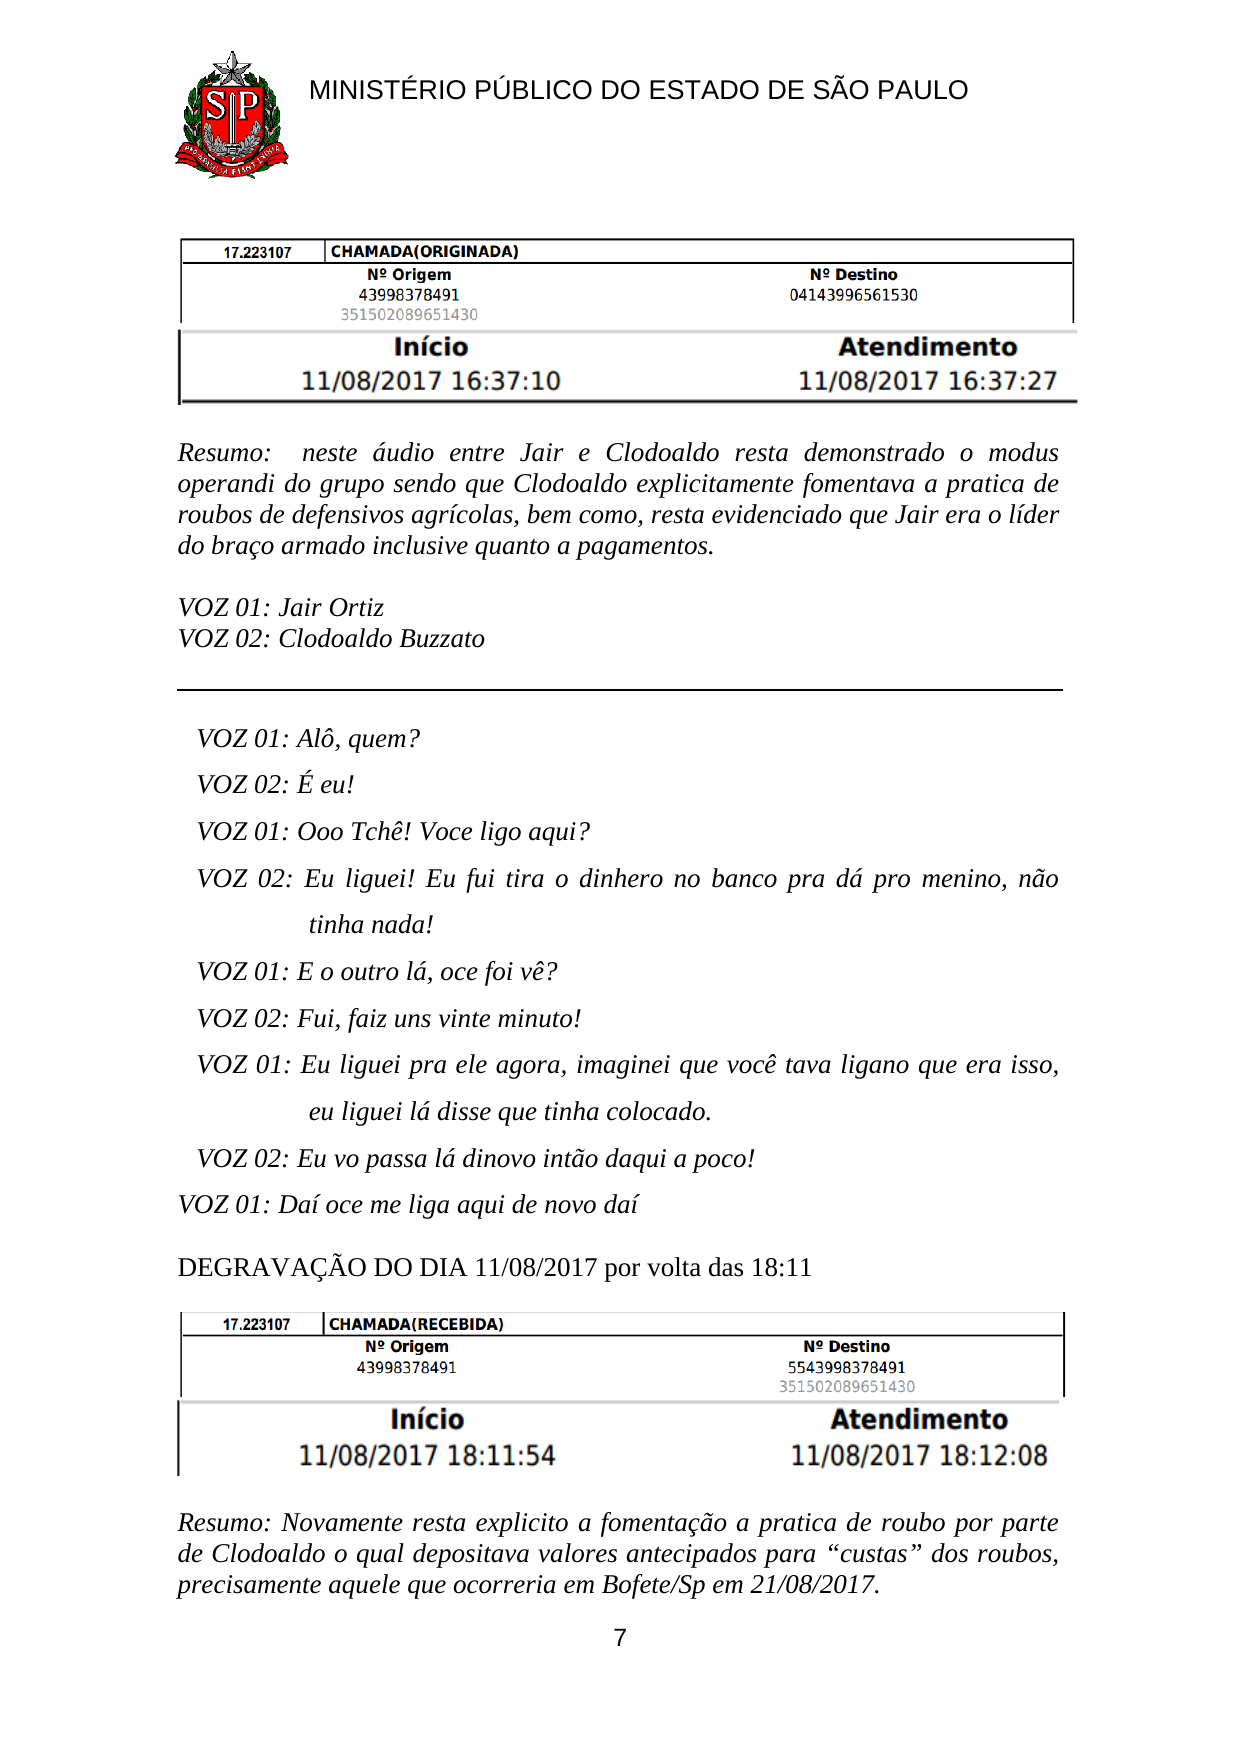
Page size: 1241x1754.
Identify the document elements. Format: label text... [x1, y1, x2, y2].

text VOZ 02: Eu vo passa lá dinovo intão daqui a poco! [196, 1142, 1063, 1173]
text VOZ 02: Fui, faiz uns vinte minuto! [196, 1002, 1063, 1033]
text VOZ 02: É eu! [196, 768, 1063, 799]
text Resumo: Novamente resta explicito a fomentação a pratica de roubo por parte de Clodoaldo o qual depositava valores antecipados para “custas” dos roubos, precisamente aquele que ocorreria em Bofete/Sp em 21/08/2017. [177, 1506, 1063, 1600]
text VOZ 01: Eu liguei pra ele agora, imaginei que você tava ligano que era isso, eu liguei lá disse que tinha colocado. [196, 1048, 1063, 1126]
picture [177, 1312, 1066, 1476]
picture [177, 236, 1078, 405]
text VOZ 01: Alô, quem? [196, 722, 1063, 753]
text VOZ 01: Daí oce me liga aqui de novo daí [177, 1188, 1063, 1219]
picture [169, 49, 293, 182]
text VOZ 01: E o outro lá, oce foi vê? [196, 955, 1063, 986]
text VOZ 01: Ooo Tchê! Voce ligo aqui? [196, 815, 1063, 846]
text VOZ 02: Clodoaldo Buzzato [177, 622, 1063, 654]
text VOZ 01: Jair Ortiz [177, 591, 1063, 622]
text DEGRAVAÇÃO DO DIA 11/08/2017 por volta das 18:11 [177, 1251, 1063, 1282]
text VOZ 02: Eu liguei! Eu fui tira o dinhero no banco pra dá pro menino, não tinha nada! [196, 862, 1063, 939]
text Resumo: neste áudio entre Jair e Clodoaldo resta demonstrado o modus operandi do grupo sendo que Clodoaldo explicitamente fomentava a pratica de roubos de defensivos agrícolas, bem como, resta evidenciado que Jair era o líder do braço armado inclusive quanto a pagamentos. [177, 436, 1063, 560]
